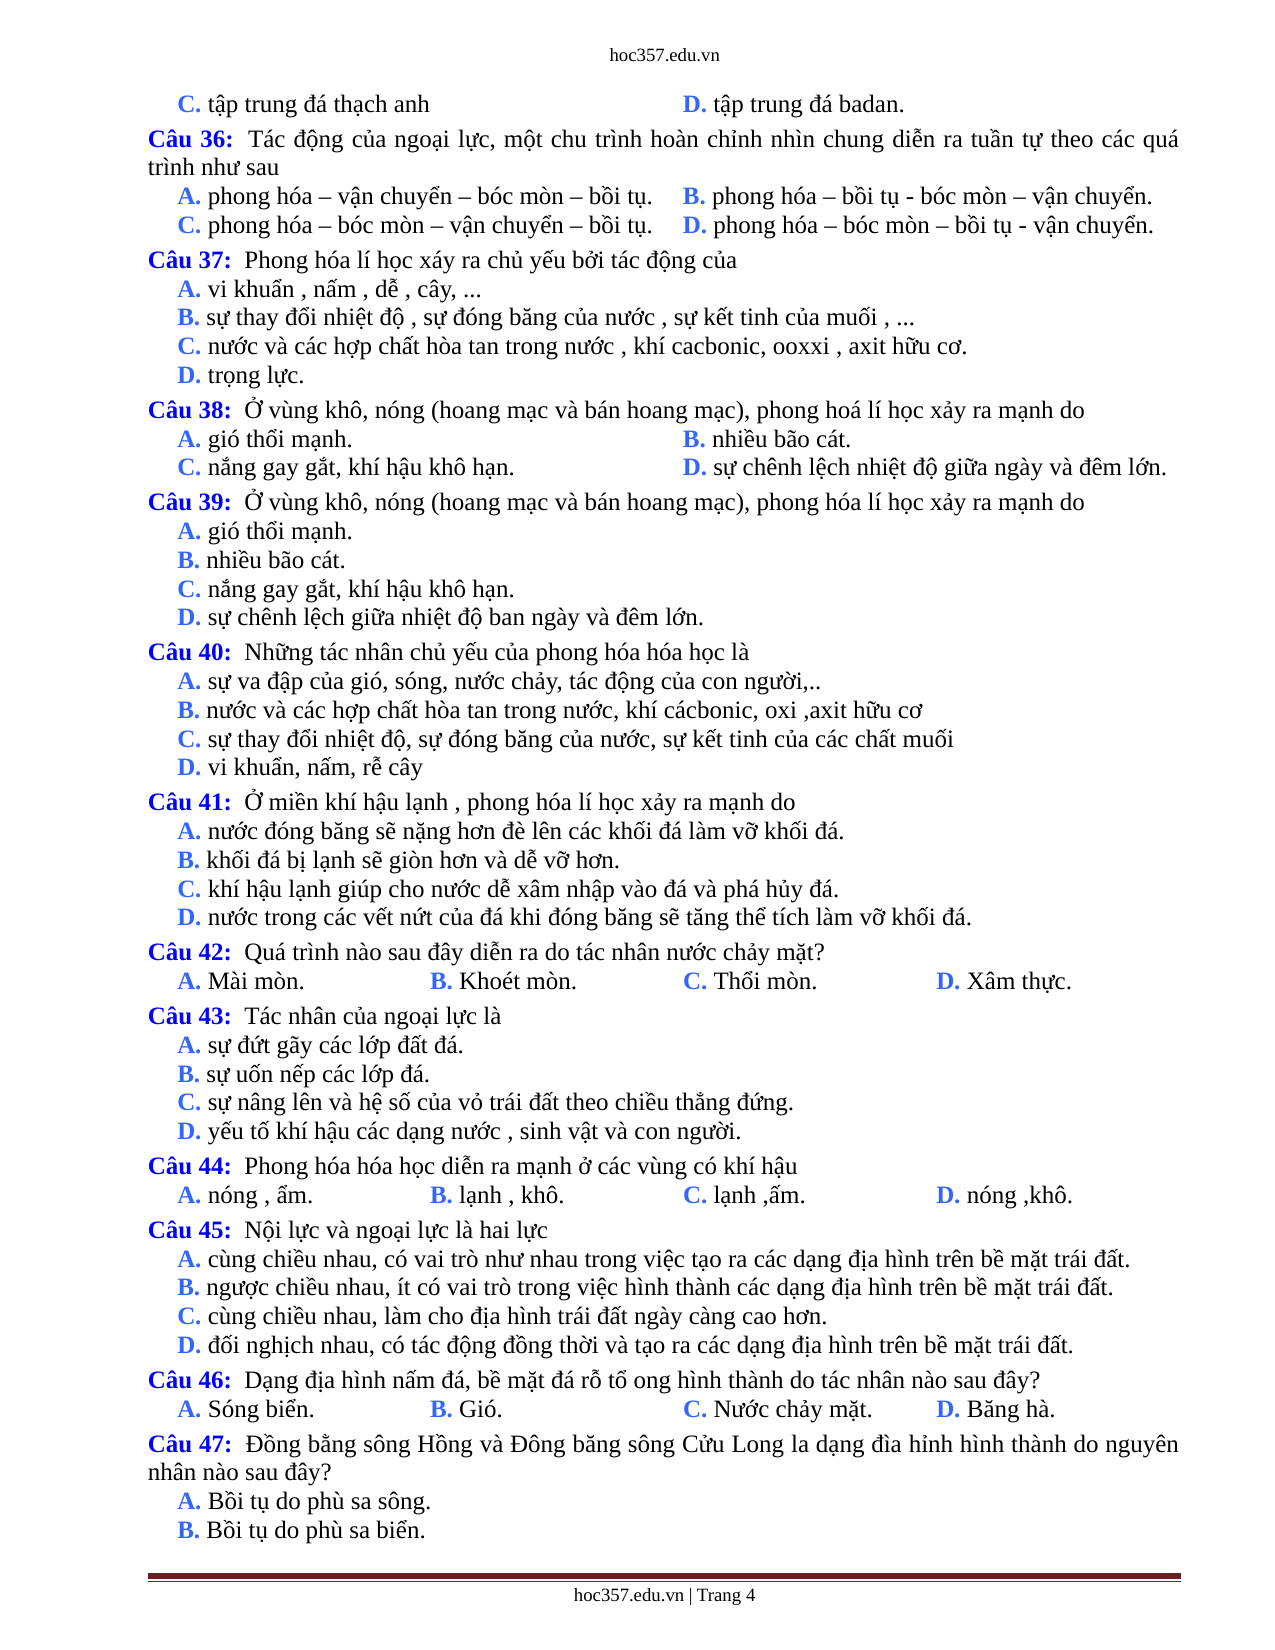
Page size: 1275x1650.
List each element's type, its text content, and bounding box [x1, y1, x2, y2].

text A. phong hóa – vận chuyển – bóc mòn – bồi tụ. B. phong hóa – bồi tụ - bóc mòn – vận chuyển. [148, 181, 1181, 210]
text Câu 45: Nội lực và ngoại lực là hai lực [148, 1215, 1181, 1244]
text C. sự nâng lên và hệ số của vỏ trái đất theo chiều thẳng đứng. [148, 1087, 1181, 1116]
text A. vi khuẩn , nấm , dễ , cây, ... [148, 274, 1181, 302]
text Câu 39: Ở vùng khô, nóng (hoang mạc và bán hoang mạc), phong hóa lí học xảy ra mạnh do [148, 487, 1181, 516]
text Câu 46: Dạng địa hình nấm đá, bề mặt đá rỗ tổ ong hình thành do tác nhân nào sau đây? [148, 1365, 1181, 1394]
text B. Bồi tụ do phù sa biển. [148, 1515, 1181, 1544]
text C. cùng chiều nhau, làm cho địa hình trái đất ngày càng cao hơn. [148, 1301, 1181, 1330]
text Câu 41: Ở miền khí hậu lạnh , phong hóa lí học xảy ra mạnh do [148, 787, 1181, 816]
text Câu 40: Những tác nhân chủ yếu của phong hóa hóa học là [148, 637, 1181, 666]
text A. nước đóng băng sẽ nặng hơn đè lên các khối đá làm vỡ khối đá. [148, 816, 1181, 845]
text B. nước và các hợp chất hòa tan trong nước, khí cácbonic, oxi ,axit hữu cơ [148, 695, 1181, 724]
text A. Bồi tụ do phù sa sông. [148, 1486, 1181, 1515]
text A. Sóng biển. B. Gió. C. Nước chảy mặt. D. Băng hà. [148, 1394, 1181, 1422]
text D. yếu tố khí hậu các dạng nước , sinh vật và con người. [148, 1116, 1181, 1145]
text Câu 38: Ở vùng khô, nóng (hoang mạc và bán hoang mạc), phong hoá lí học xảy ra mạnh do [148, 395, 1181, 424]
text B. sự thay đổi nhiệt độ , sự đóng băng của nước , sự kết tinh của muối , ... [148, 302, 1181, 331]
text D. sự chênh lệch giữa nhiệt độ ban ngày và đêm lớn. [148, 602, 1181, 631]
text D. đối nghịch nhau, có tác động đồng thời và tạo ra các dạng địa hình trên bề mặt trái đất. [148, 1330, 1181, 1359]
text C. tập trung đá thạch anh D. tập trung đá badan. [148, 89, 1181, 117]
text Câu 36: Tác động của ngoại lực, một chu trình hoàn chỉnh nhìn chung diễn ra tuần tự theo các quá trình như sau [148, 124, 1181, 181]
text B. ngược chiều nhau, ít có vai trò trong việc hình thành các dạng địa hình trên bề mặt trái đất. [148, 1272, 1181, 1301]
text A. Mài mòn. B. Khoét mòn. C. Thổi mòn. D. Xâm thực. [148, 966, 1181, 995]
text Câu 37: Phong hóa lí học xáy ra chủ yếu bởi tác động của [148, 245, 1181, 274]
text Câu 43: Tác nhân của ngoại lực là [148, 1001, 1181, 1030]
text A. sự đứt gãy các lớp đất đá. [148, 1030, 1181, 1059]
text Câu 42: Quá trình nào sau đây diễn ra do tác nhân nước chảy mặt? [148, 937, 1181, 966]
text A. gió thổi mạnh. [148, 516, 1181, 545]
text A. sự va đập của gió, sóng, nước chảy, tác động của con người,.. [148, 666, 1181, 695]
text A. gió thổi mạnh. B. nhiều bão cát. [148, 424, 1181, 452]
text C. phong hóa – bóc mòn – vận chuyển – bồi tụ. D. phong hóa – bóc mòn – bồi tụ - vận chuyển. [148, 210, 1181, 239]
text C. khí hậu lạnh giúp cho nước dễ xâm nhập vào đá và phá hủy đá. [148, 874, 1181, 902]
text C. nắng gay gắt, khí hậu khô hạn. D. sự chênh lệch nhiệt độ giữa ngày và đêm lớn. [148, 452, 1181, 481]
text D. nước trong các vết nứt của đá khi đóng băng sẽ tăng thể tích làm vỡ khối đá. [148, 902, 1181, 931]
text A. cùng chiều nhau, có vai trò như nhau trong việc tạo ra các dạng địa hình trên bề mặt trái đất. [148, 1244, 1181, 1272]
text D. trọng lực. [148, 360, 1181, 389]
text A. nóng , ẩm. B. lạnh , khô. C. lạnh ,ấm. D. nóng ,khô. [148, 1180, 1181, 1209]
text Câu 44: Phong hóa hóa học diễn ra mạnh ở các vùng có khí hậu [148, 1151, 1181, 1180]
text B. khối đá bị lạnh sẽ giòn hơn và dễ vỡ hơn. [148, 845, 1181, 874]
text C. nắng gay gắt, khí hậu khô hạn. [148, 574, 1181, 602]
text C. sự thay đổi nhiệt độ, sự đóng băng của nước, sự kết tinh của các chất muối [148, 724, 1181, 752]
text C. nước và các hợp chất hòa tan trong nước , khí cacbonic, ooxxi , axit hữu cơ. [148, 331, 1181, 360]
text D. vi khuẩn, nấm, rễ cây [148, 752, 1181, 781]
text B. nhiều bão cát. [148, 545, 1181, 574]
text Câu 47: Đồng bằng sông Hồng và Đông băng sông Cửu Long la dạng đìa hỉnh hình thành do nguyên nhân nào sau đây? [148, 1429, 1181, 1486]
text B. sự uốn nếp các lớp đá. [148, 1059, 1181, 1087]
